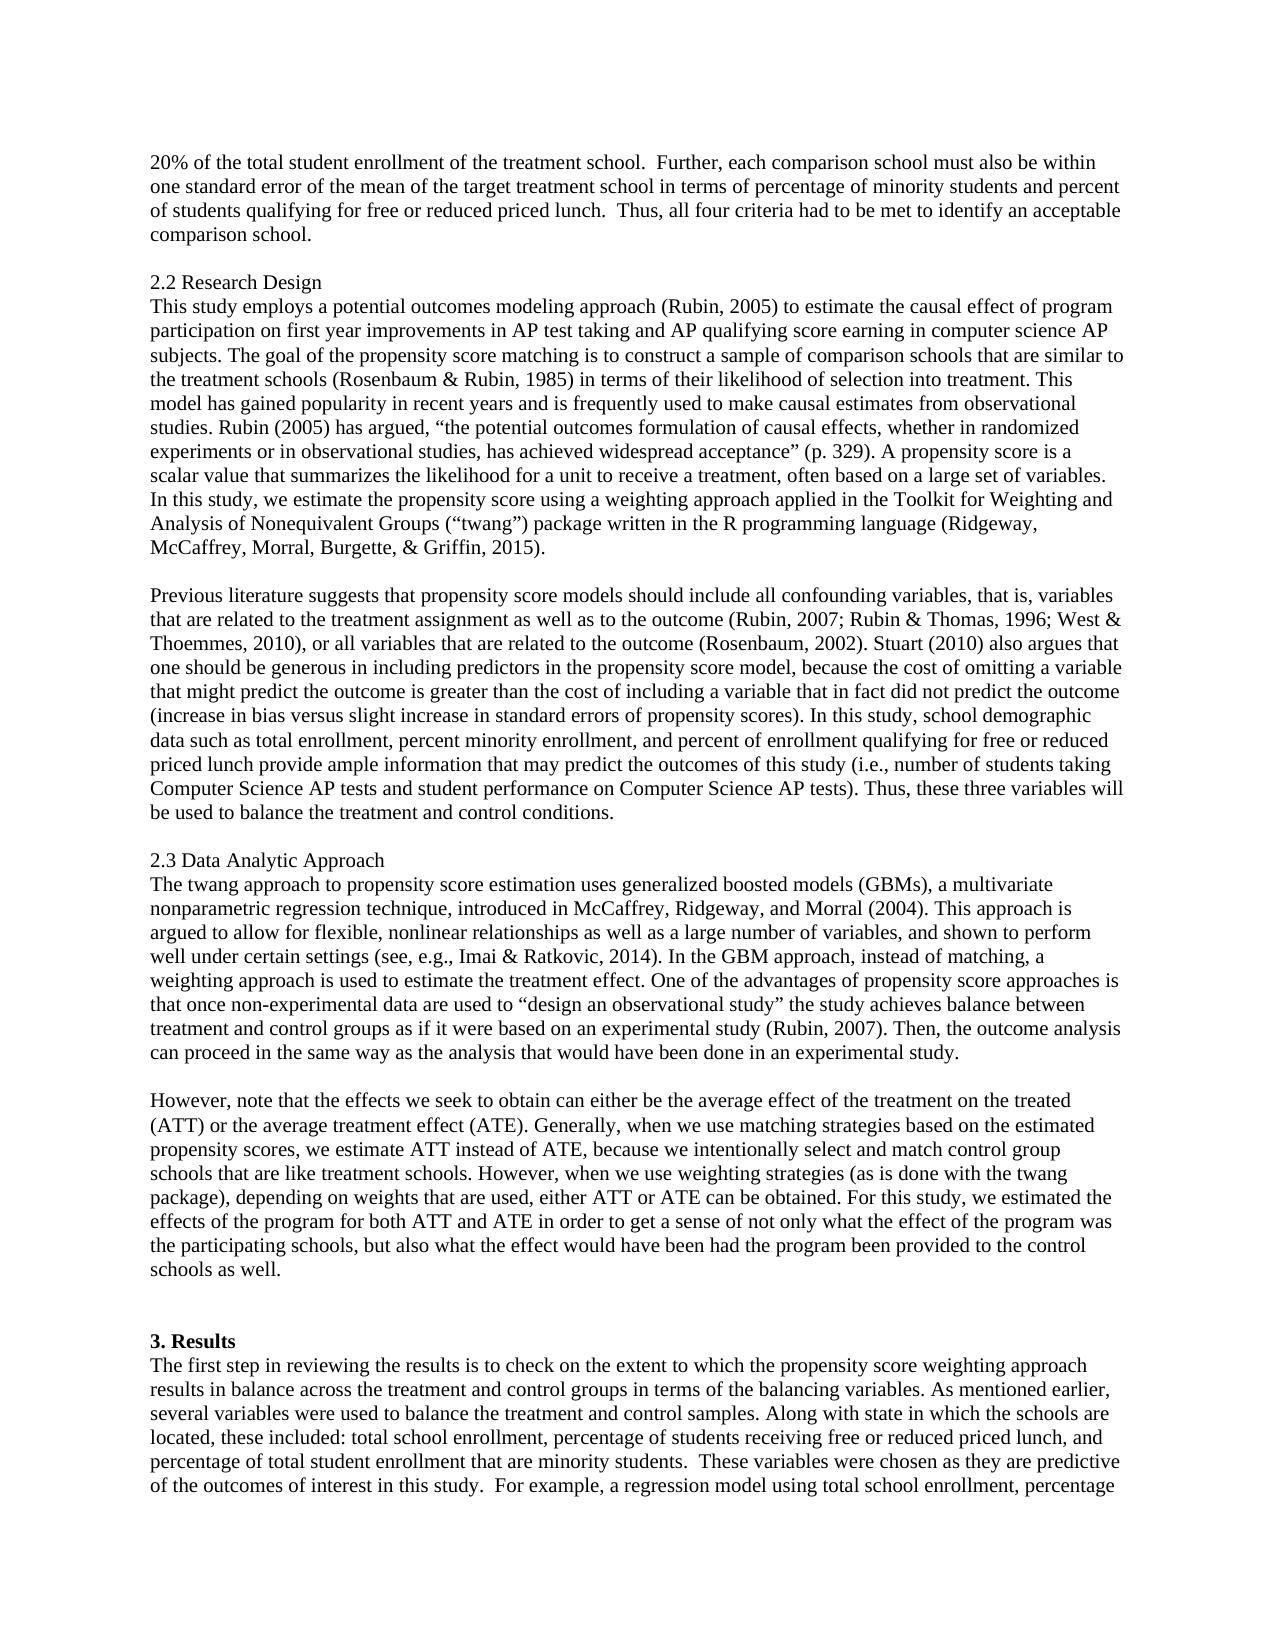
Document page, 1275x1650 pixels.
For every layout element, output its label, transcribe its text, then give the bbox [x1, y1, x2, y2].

text However, note that the effects we seek to obtain can either be the average effect of the treatment on the treated (ATT) or the average treatment effect (ATE). Generally, when we use matching strategies based on the estimated propensity scores, we estimate ATT instead of ATE, because we intentionally select and match control group schools that are like treatment schools. However, when we use weighting strategies (as is done with the twang package), depending on weights that are used, either ATT or ATE can be obtained. For this study, we estimated the effects of the program for both ATT and ATE in order to get a sense of not only what the effect of the program was the participating schools, but also what the effect would have been had the program been provided to the control schools as well. [150, 1088, 1125, 1281]
text 2.2 Research Design [150, 270, 1125, 294]
text This study employs a potential outcomes modeling approach (Rubin, 2005) to estimate the causal effect of program participation on first year improvements in AP test taking and AP qualifying score earning in computer science AP subjects. The goal of the propensity score matching is to construct a sample of comparison schools that are similar to the treatment schools (Rosenbaum & Rubin, 1985) in terms of their likelihood of selection into treatment. This model has gained popularity in recent years and is frequently used to make causal estimates from observational studies. Rubin (2005) has argued, “the potential outcomes formulation of causal effects, whether in randomized experiments or in observational studies, has achieved widespread acceptance” (p. 329). A propensity score is a scalar value that summarizes the likelihood for a unit to receive a treatment, often based on a large set of variables. In this study, we estimate the propensity score using a weighting approach applied in the Toolkit for Weighting and Analysis of Nonequivalent Groups (“twang”) package written in the R programming language (Ridgeway, McCaffrey, Morral, Burgette, & Griffin, 2015). [150, 294, 1125, 559]
text 2.3 Data Analytic Approach [150, 848, 1125, 872]
text The twang approach to propensity score estimation uses generalized boosted models (GBMs), a multivariate nonparametric regression technique, introduced in McCaffrey, Ridgeway, and Morral (2004). This approach is argued to allow for flexible, nonlinear relationships as well as a large number of variables, and shown to perform well under certain settings (see, e.g., Imai & Ratkovic, 2014). In the GBM approach, instead of matching, a weighting approach is used to estimate the treatment effect. One of the advantages of propensity score approaches is that once non-experimental data are used to “design an observational study” the study achieves balance between treatment and control groups as if it were based on an experimental study (Rubin, 2007). Then, the outcome analysis can proceed in the same way as the analysis that would have been done in an experimental study. [150, 872, 1125, 1064]
text Previous literature suggests that propensity score models should include all confounding variables, that is, variables that are related to the treatment assignment as well as to the outcome (Rubin, 2007; Rubin & Thomas, 1996; West & Thoemmes, 2010), or all variables that are related to the outcome (Rosenbaum, 2002). Stuart (2010) also argues that one should be generous in including predictors in the propensity score model, because the cost of omitting a variable that might predict the outcome is greater than the cost of including a variable that in fact did not predict the outcome (increase in bias versus slight increase in standard errors of propensity scores). In this study, school demographic data such as total enrollment, percent minority enrollment, and percent of enrollment qualifying for free or reduced priced lunch provide ample information that may predict the outcomes of this study (i.e., number of students taking Computer Science AP tests and student performance on Computer Science AP tests). Thus, these three variables will be used to balance the treatment and control conditions. [150, 583, 1125, 824]
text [150, 1353, 1125, 1497]
text 3. Results [150, 1329, 1125, 1353]
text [150, 150, 1125, 246]
